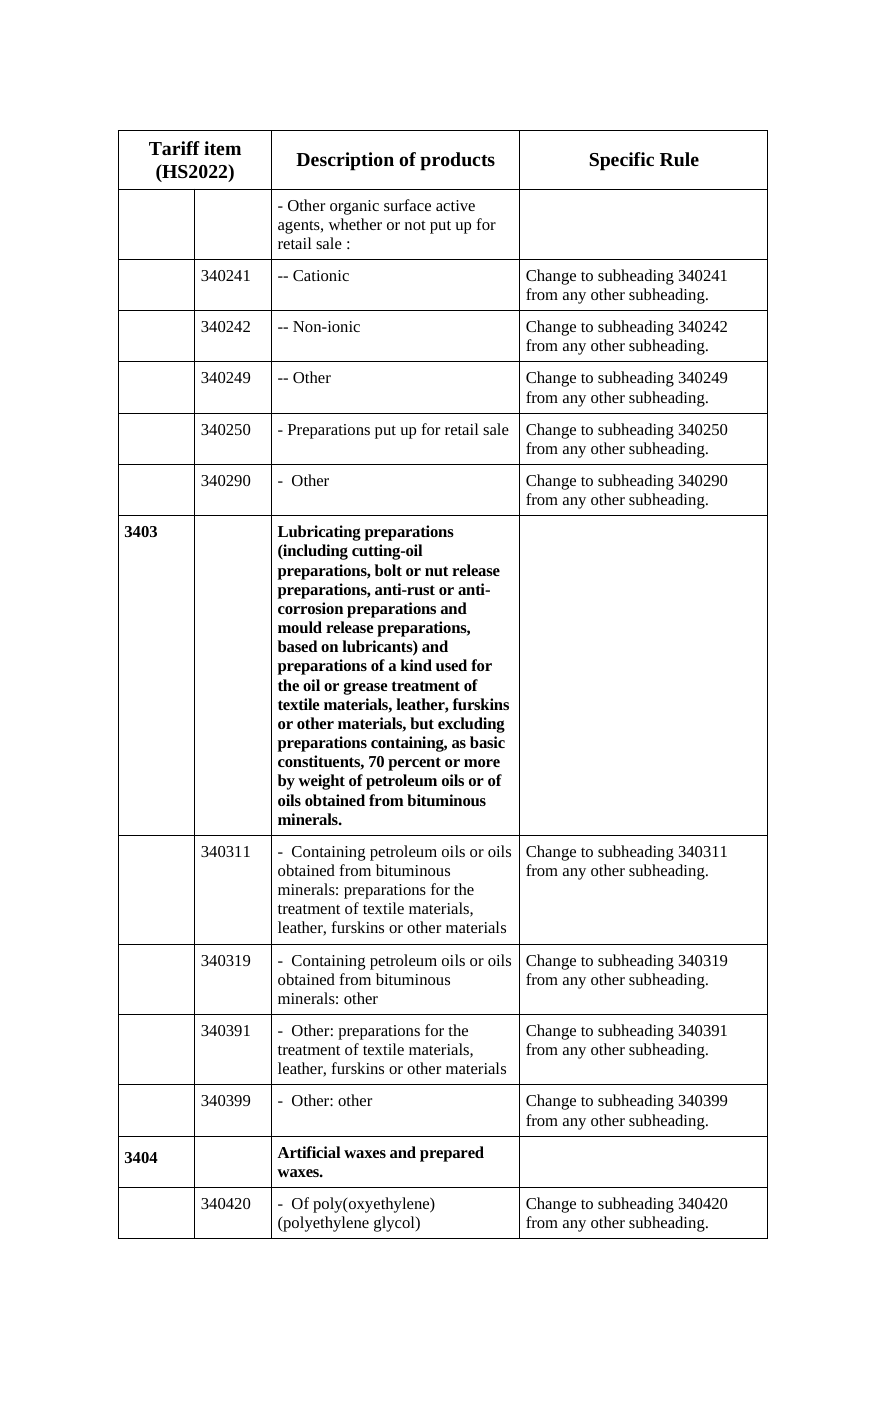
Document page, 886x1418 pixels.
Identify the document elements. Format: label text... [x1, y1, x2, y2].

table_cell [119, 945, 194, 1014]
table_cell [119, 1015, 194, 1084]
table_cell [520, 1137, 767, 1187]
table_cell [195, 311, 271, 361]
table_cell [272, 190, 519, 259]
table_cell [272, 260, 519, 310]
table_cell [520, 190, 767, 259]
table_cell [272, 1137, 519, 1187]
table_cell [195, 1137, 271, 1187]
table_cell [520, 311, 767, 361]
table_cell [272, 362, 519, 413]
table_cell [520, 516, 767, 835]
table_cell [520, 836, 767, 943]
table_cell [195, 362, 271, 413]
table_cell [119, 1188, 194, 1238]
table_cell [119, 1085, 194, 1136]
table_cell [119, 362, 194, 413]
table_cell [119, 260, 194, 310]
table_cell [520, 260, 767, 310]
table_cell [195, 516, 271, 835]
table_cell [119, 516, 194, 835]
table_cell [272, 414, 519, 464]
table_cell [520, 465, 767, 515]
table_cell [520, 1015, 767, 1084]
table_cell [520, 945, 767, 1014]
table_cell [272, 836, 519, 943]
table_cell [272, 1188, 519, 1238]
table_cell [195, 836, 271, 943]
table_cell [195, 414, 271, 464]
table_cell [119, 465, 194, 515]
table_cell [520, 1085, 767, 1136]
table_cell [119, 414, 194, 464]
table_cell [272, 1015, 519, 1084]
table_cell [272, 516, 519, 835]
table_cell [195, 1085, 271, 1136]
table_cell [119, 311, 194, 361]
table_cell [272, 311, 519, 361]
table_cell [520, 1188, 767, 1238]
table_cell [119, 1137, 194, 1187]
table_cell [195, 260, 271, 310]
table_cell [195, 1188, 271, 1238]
table_header Specific Rule [520, 131, 767, 188]
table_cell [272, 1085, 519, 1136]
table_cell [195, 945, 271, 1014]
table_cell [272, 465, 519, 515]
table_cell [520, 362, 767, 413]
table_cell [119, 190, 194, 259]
table_header Description of products [272, 131, 519, 188]
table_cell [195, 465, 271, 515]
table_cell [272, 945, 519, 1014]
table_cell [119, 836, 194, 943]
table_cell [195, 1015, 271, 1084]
table_header Tariff item (HS2022) [119, 131, 271, 188]
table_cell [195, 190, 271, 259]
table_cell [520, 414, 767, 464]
